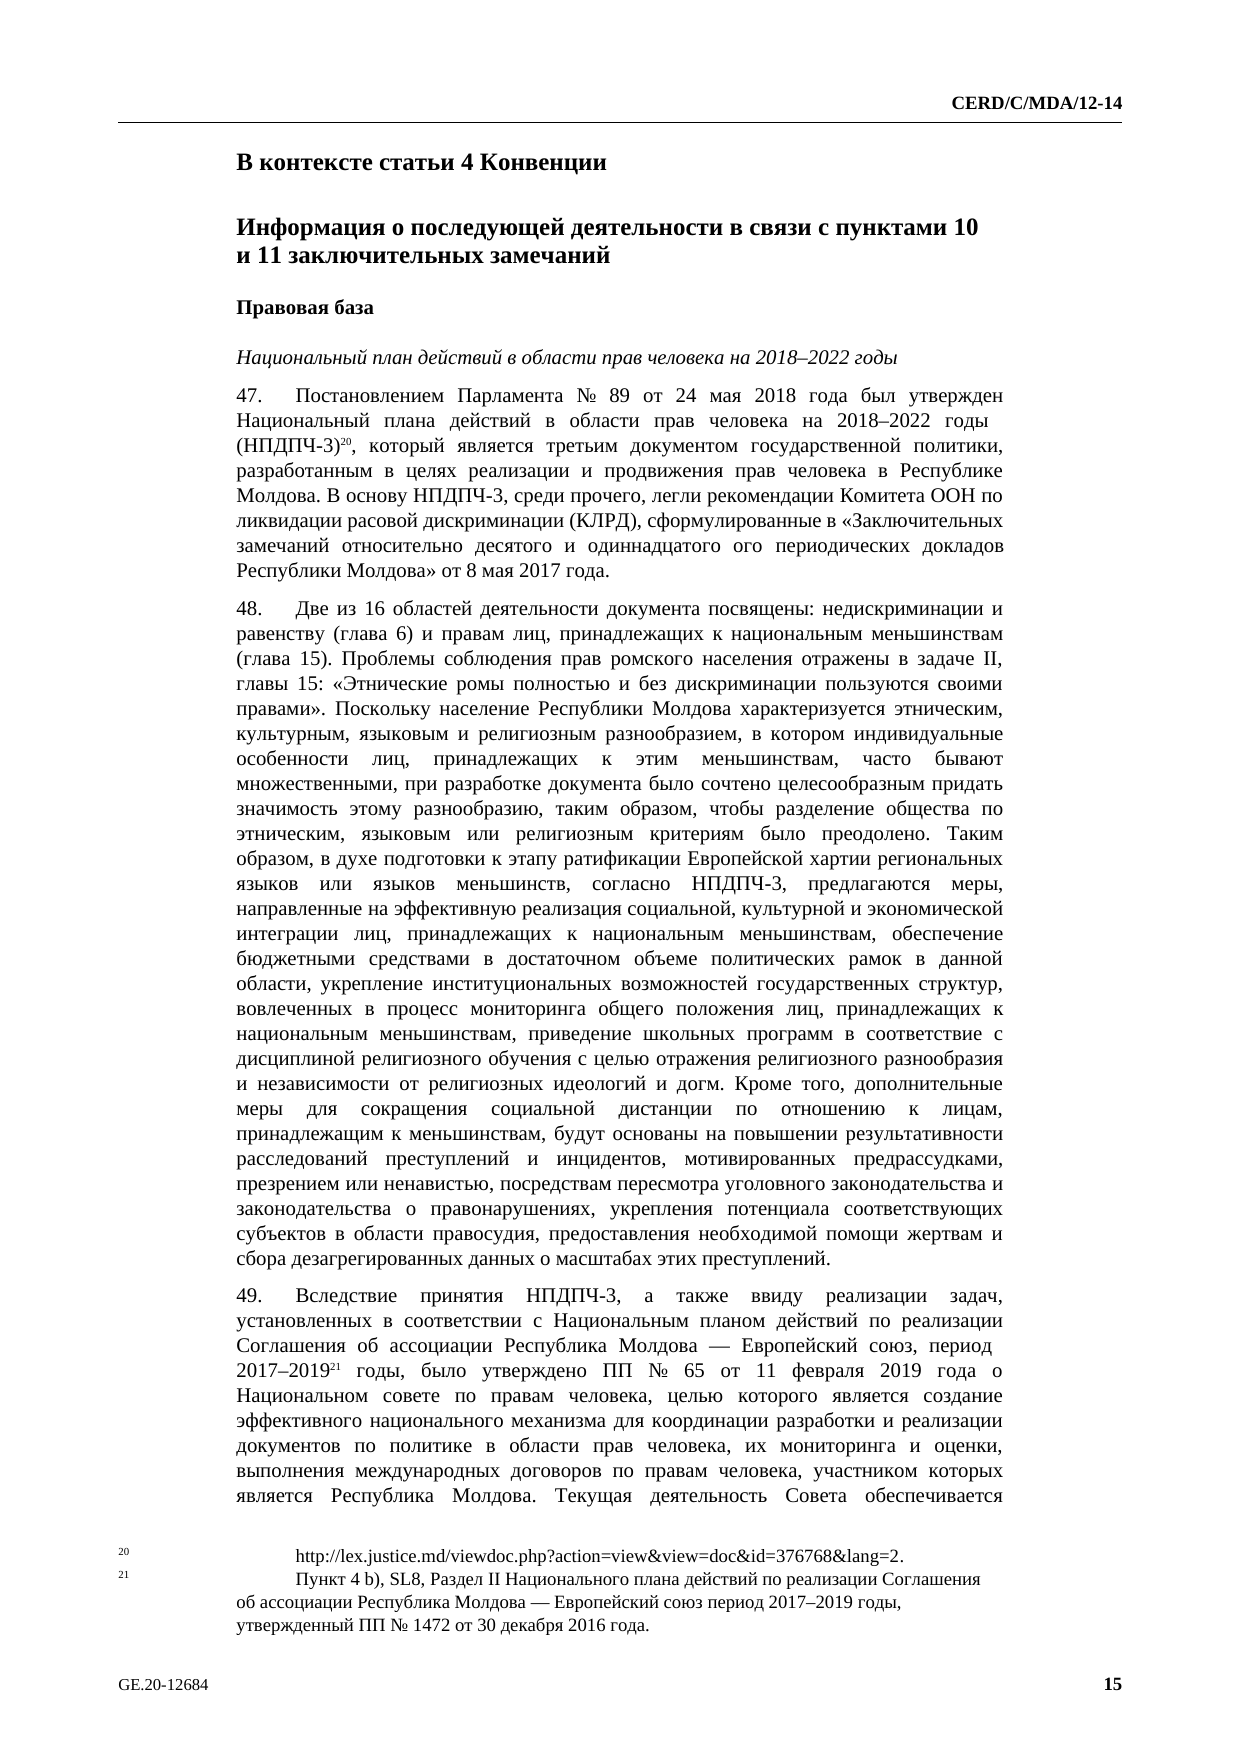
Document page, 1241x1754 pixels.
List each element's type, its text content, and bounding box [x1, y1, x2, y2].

text 47. Постановлением Парламента № 89 от 24 мая 2018 года был утвержден Национальный плана действий в области прав человека на 2018–2022 годы (НПДПЧ-3), который является третьим документом государственной политики, разработанным в целях реализации и продвижения прав человека в Республике Молдова. В основу НПДПЧ-3, среди прочего, легли рекомендации Комитета ООН по ликвидации расовой дискриминации (КЛРД), сформулированные в «Заключительных замечаний относительно десятого и одиннадцатого ого периодических докладов Республики Молдова» от 8 мая 2017 года. [236, 382, 1004, 582]
text 48. Две из 16 областей деятельности документа посвящены: недискриминации и равенству (глава 6) и правам лиц, принадлежащих к национальным меньшинствам (глава 15). Проблемы соблюдения прав ромского населения отражены в задаче II, главы 15: «Этнические ромы полностью и без дискриминации пользуются своими правами». Поскольку население Республики Молдова характеризуется этническим, культурным, языковым и религиозным разнообразием, в котором индивидуальные особенности лиц, принадлежащих к этим меньшинствам, часто бывают множественными, при разработке документа было сочтено целесообразным придать значимость этому разнообразию, таким образом, чтобы разделение общества по этническим, языковым или религиозным критериям было преодолено. Таким образом, в духе подготовки к этапу ратификации Европейской хартии региональных языков или языков меньшинств, согласно НПДПЧ-3, предлагаются меры, направленные на эффективную реализация социальной, культурной и экономической интеграции лиц, принадлежащих к национальным меньшинствам, обеспечение бюджетными средствами в достаточном объеме политических рамок в данной области, укрепление институциональных возможностей государственных структур, вовлеченных в процесс мониторинга общего положения лиц, принадлежащих к национальным меньшинствам, приведение школьных программ в соответствие с дисциплиной религиозного обучения с целью отражения религиозного разнообразия и независимости от религиозных идеологий и догм. Кроме того, дополнительные меры для сокращения социальной дистанции по отношению к лицам, принадлежащим к меньшинствам, будут основаны на повышении результативности расследований преступлений и инцидентов, мотивированных предрассудками, презрением или ненавистью, посредствам пересмотра уголовного законодательства и законодательства о правонарушениях, укрепления потенциала соответствующих субъектов в области правосудия, предоставления необходимой помощи жертвам и сбора дезагрегированных данных о масштабах этих преступлений. [236, 594, 1004, 1269]
text В контексте статьи 4 Конвенции [118, 148, 1004, 176]
text Правовая база [118, 294, 1004, 319]
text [236, 1282, 1004, 1507]
text Национальный план действий в области прав человека на 2018–2022 годы [118, 344, 1004, 369]
text Информация о последующей деятельности в связи с пунктами 10 и 11 заключительных замечаний [118, 213, 1004, 269]
